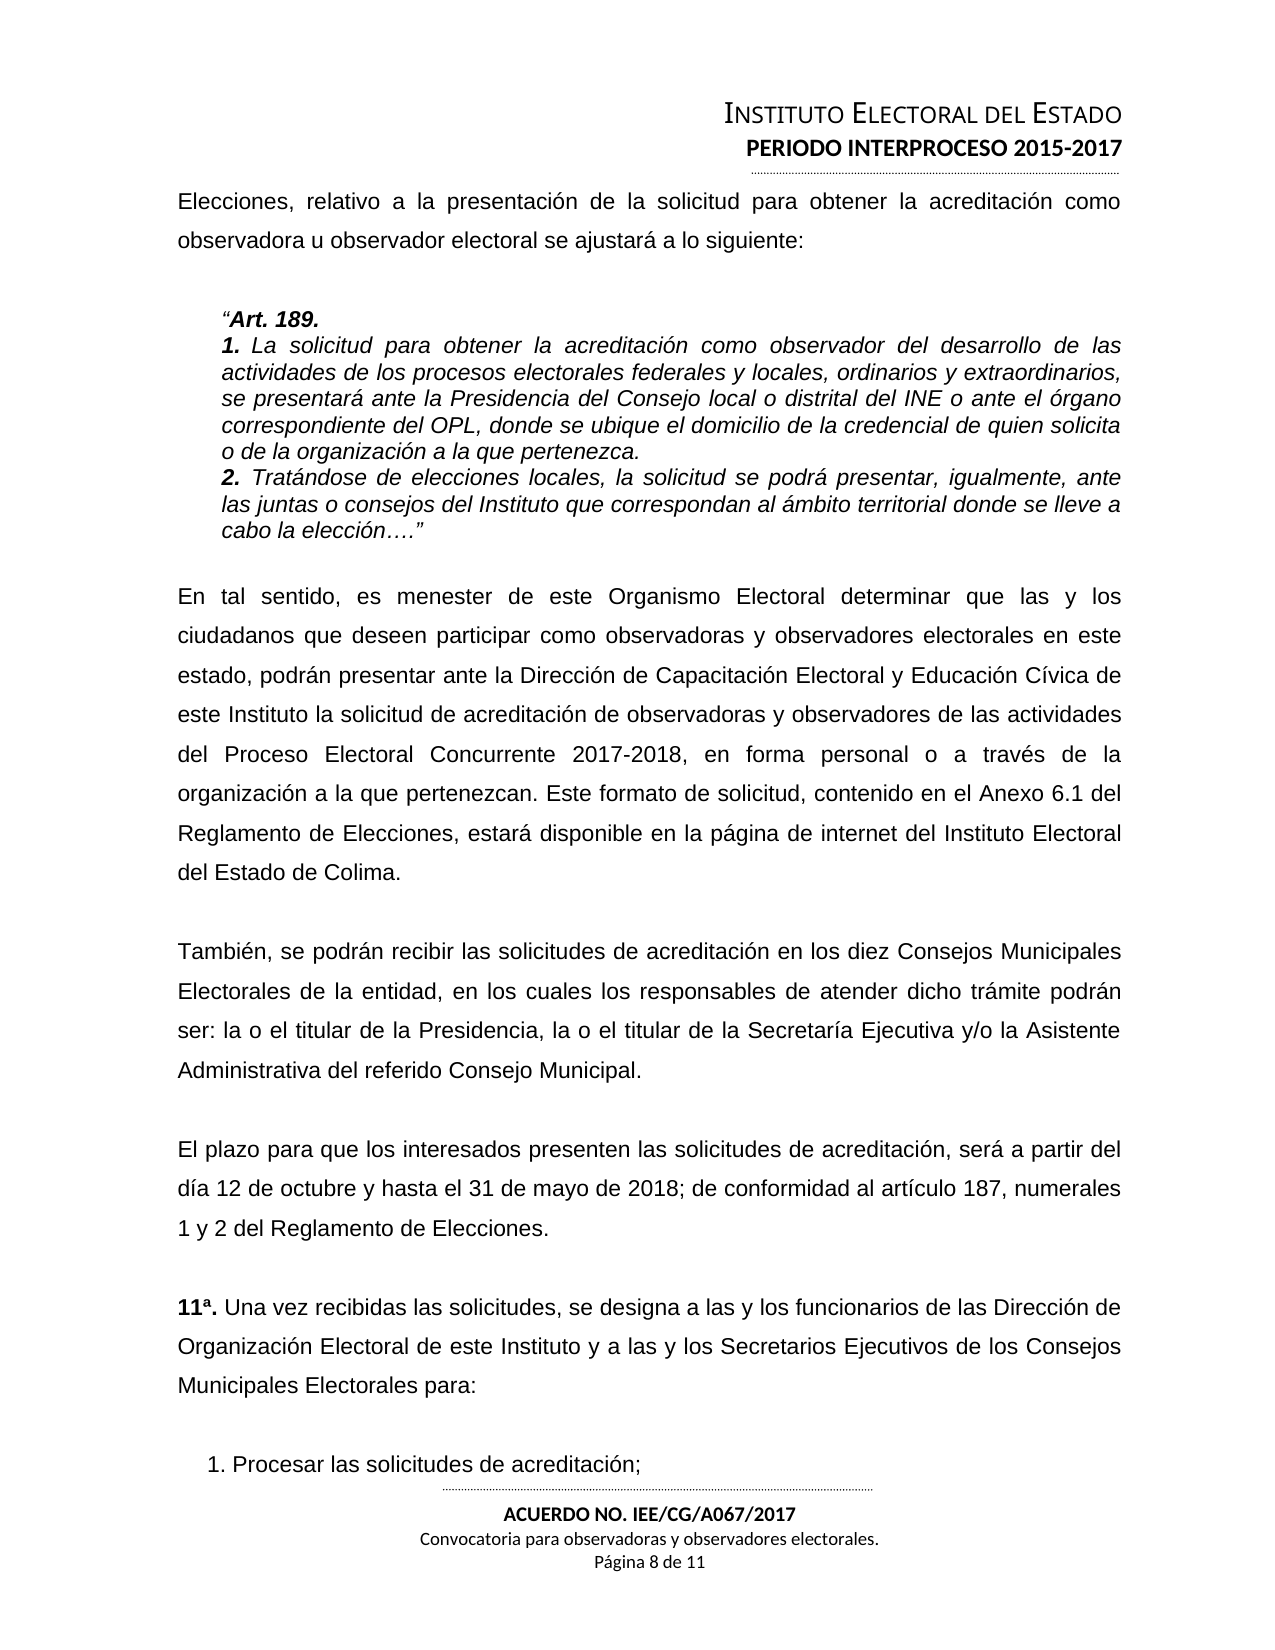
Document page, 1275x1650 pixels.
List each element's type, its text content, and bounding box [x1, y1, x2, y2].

text El plazo para que los interesados presenten las solicitudes de acreditación, será a partir del día 12 de octubre y hasta el 31 de mayo de 2018; de conformidad al artículo 187, numerales 1 y 2 del Reglamento de Elecciones. [177, 1136, 1122, 1241]
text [177, 188, 1122, 253]
text “Art. 189. [221, 306, 1122, 332]
list La solicitud para obtener la acreditación como observador del desarrollo de las actividades de los procesos electorales federales y locales, ordinarios y extraordinarios, se presentará ante la Presidencia del Consejo local o distrital del INE o ante el órgano correspondiente del OPL, donde se ubique el domicilio de la credencial de quien solicita o de la organización a la que pertenezca. [221, 332, 1122, 464]
text También, se podrán recibir las solicitudes de acreditación en los diez Consejos Municipales Electorales de la entidad, en los cuales los responsables de atender dicho trámite podrán ser: la o el titular de la Presidencia, la o el titular de la Secretaría Ejecutiva y/o la Asistente Administrativa del referido Consejo Municipal. [177, 938, 1122, 1083]
text En tal sentido, es menester de este Organismo Electoral determinar que las y los ciudadanos que deseen participar como observadoras y observadores electorales en este estado, podrán presentar ante la Dirección de Capacitación Electoral y Educación Cívica de este Instituto la solicitud de acreditación de observadoras y observadores de las actividades del Proceso Electoral Concurrente 2017-2018, en forma personal o a través de la organización a la que pertenezcan. Este formato de solicitud, contenido en el Anexo 6.1 del Reglamento de Elecciones, estará disponible en la página de internet del Instituto Electoral del Estado de Colima. [177, 583, 1122, 886]
text 11ª. Una vez recibidas las solicitudes, se designa a las y los funcionarios de las Dirección de Organización Electoral de este Instituto y a las y los Secretarios Ejecutivos de los Consejos Municipales Electorales para: [177, 1293, 1122, 1399]
text 1. Procesar las solicitudes de acreditación; [207, 1451, 1122, 1478]
text 2. Tratándose de elecciones locales, la solicitud se podrá presentar, igualmente, ante las juntas o consejos del Instituto que correspondan al ámbito territorial donde se lleve a cabo la elección….” [221, 464, 1122, 543]
